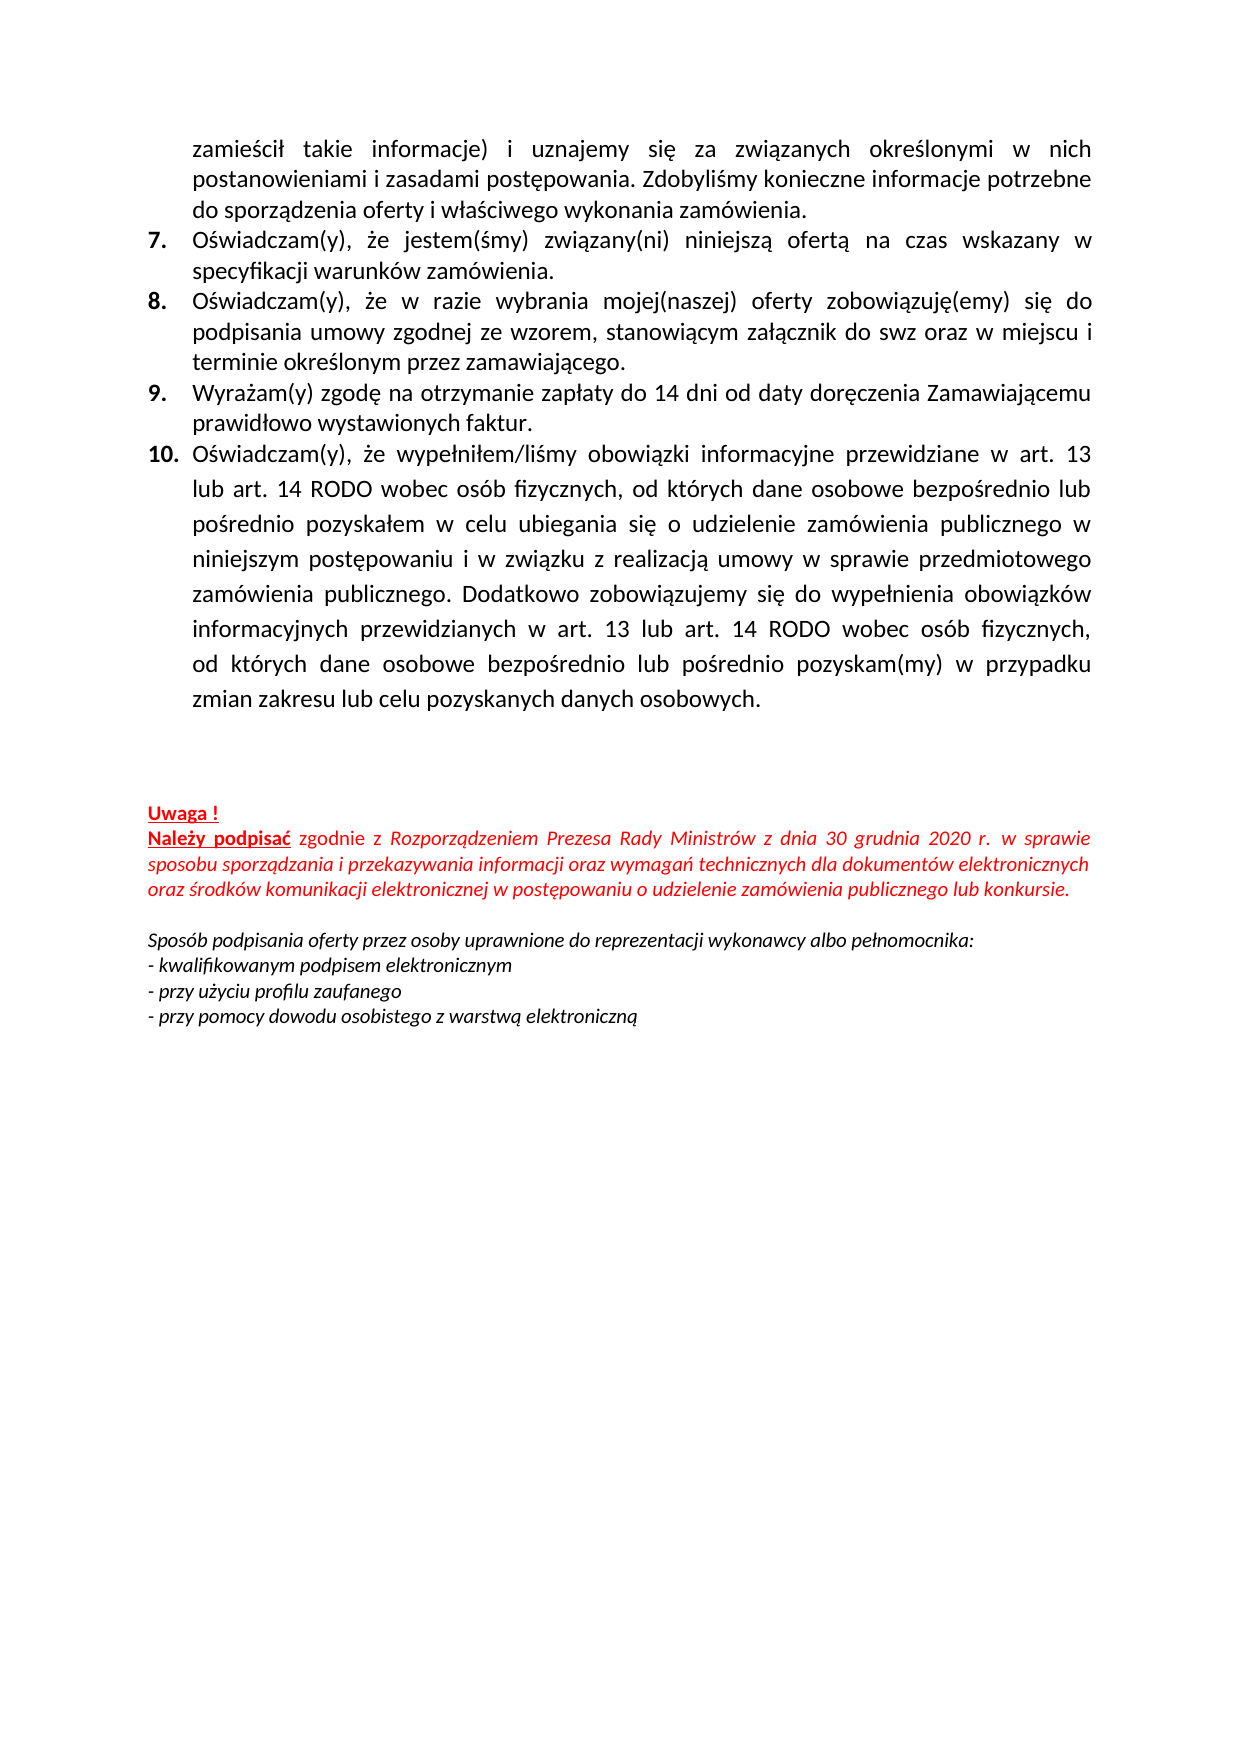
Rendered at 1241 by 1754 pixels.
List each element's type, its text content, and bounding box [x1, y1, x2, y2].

text Należy podpisać zgodnie z Rozporządzeniem Prezesa Rady Ministrów z dnia 30 grudnia 2020 r. w sprawie sposobu sporządzania i przekazywania informacji oraz wymagań technicznych dla dokumentów elektronicznych oraz środków komunikacji elektronicznej w postępowaniu o udzielenie zamówienia publicznego lub konkursie. [148, 825, 1093, 902]
text - przy użyciu profilu zaufanego [148, 978, 1093, 1003]
text - przy pomocy dowodu osobistego z warstwą elektroniczną [148, 1003, 1093, 1029]
list Oświadczam(y), że w razie wybrania mojej(naszej) oferty zobowiązuję(emy) się do podpisania umowy zgodnej ze wzorem, stanowiącym załącznik do swz oraz w miejscu i terminie określonym przez zamawiającego. [148, 286, 1093, 377]
text Uwaga ! [148, 800, 1093, 825]
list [148, 133, 1093, 224]
list Oświadczam(y), że wypełniłem/liśmy obowiązki informacyjne przewidziane w art. 13 lub art. 14 RODO wobec osób fizycznych, od których dane osobowe bezpośrednio lub pośrednio pozyskałem w celu ubiegania się o udzielenie zamówienia publicznego w niniejszym postępowaniu i w związku z realizacją umowy w sprawie przedmiotowego zamówienia publicznego. Dodatkowo zobowiązujemy się do wypełnienia obowiązków informacyjnych przewidzianych w art. 13 lub art. 14 RODO wobec osób fizycznych, od których dane osobowe bezpośrednio lub pośrednio pozyskam(my) w przypadku zmian zakresu lub celu pozyskanych danych osobowych. [148, 438, 1093, 714]
text Sposób podpisania oferty przez osoby uprawnione do reprezentacji wykonawcy albo pełnomocnika: [148, 927, 1093, 952]
list Oświadczam(y), że jestem(śmy) związany(ni) niniejszą ofertą na czas wskazany w specyfikacji warunków zamówienia. [148, 224, 1093, 286]
list Wyrażam(y) zgodę na otrzymanie zapłaty do 14 dni od daty doręczenia Zamawiającemu prawidłowo wystawionych faktur. [148, 377, 1093, 438]
text - kwalifikowanym podpisem elektronicznym [148, 952, 1093, 978]
